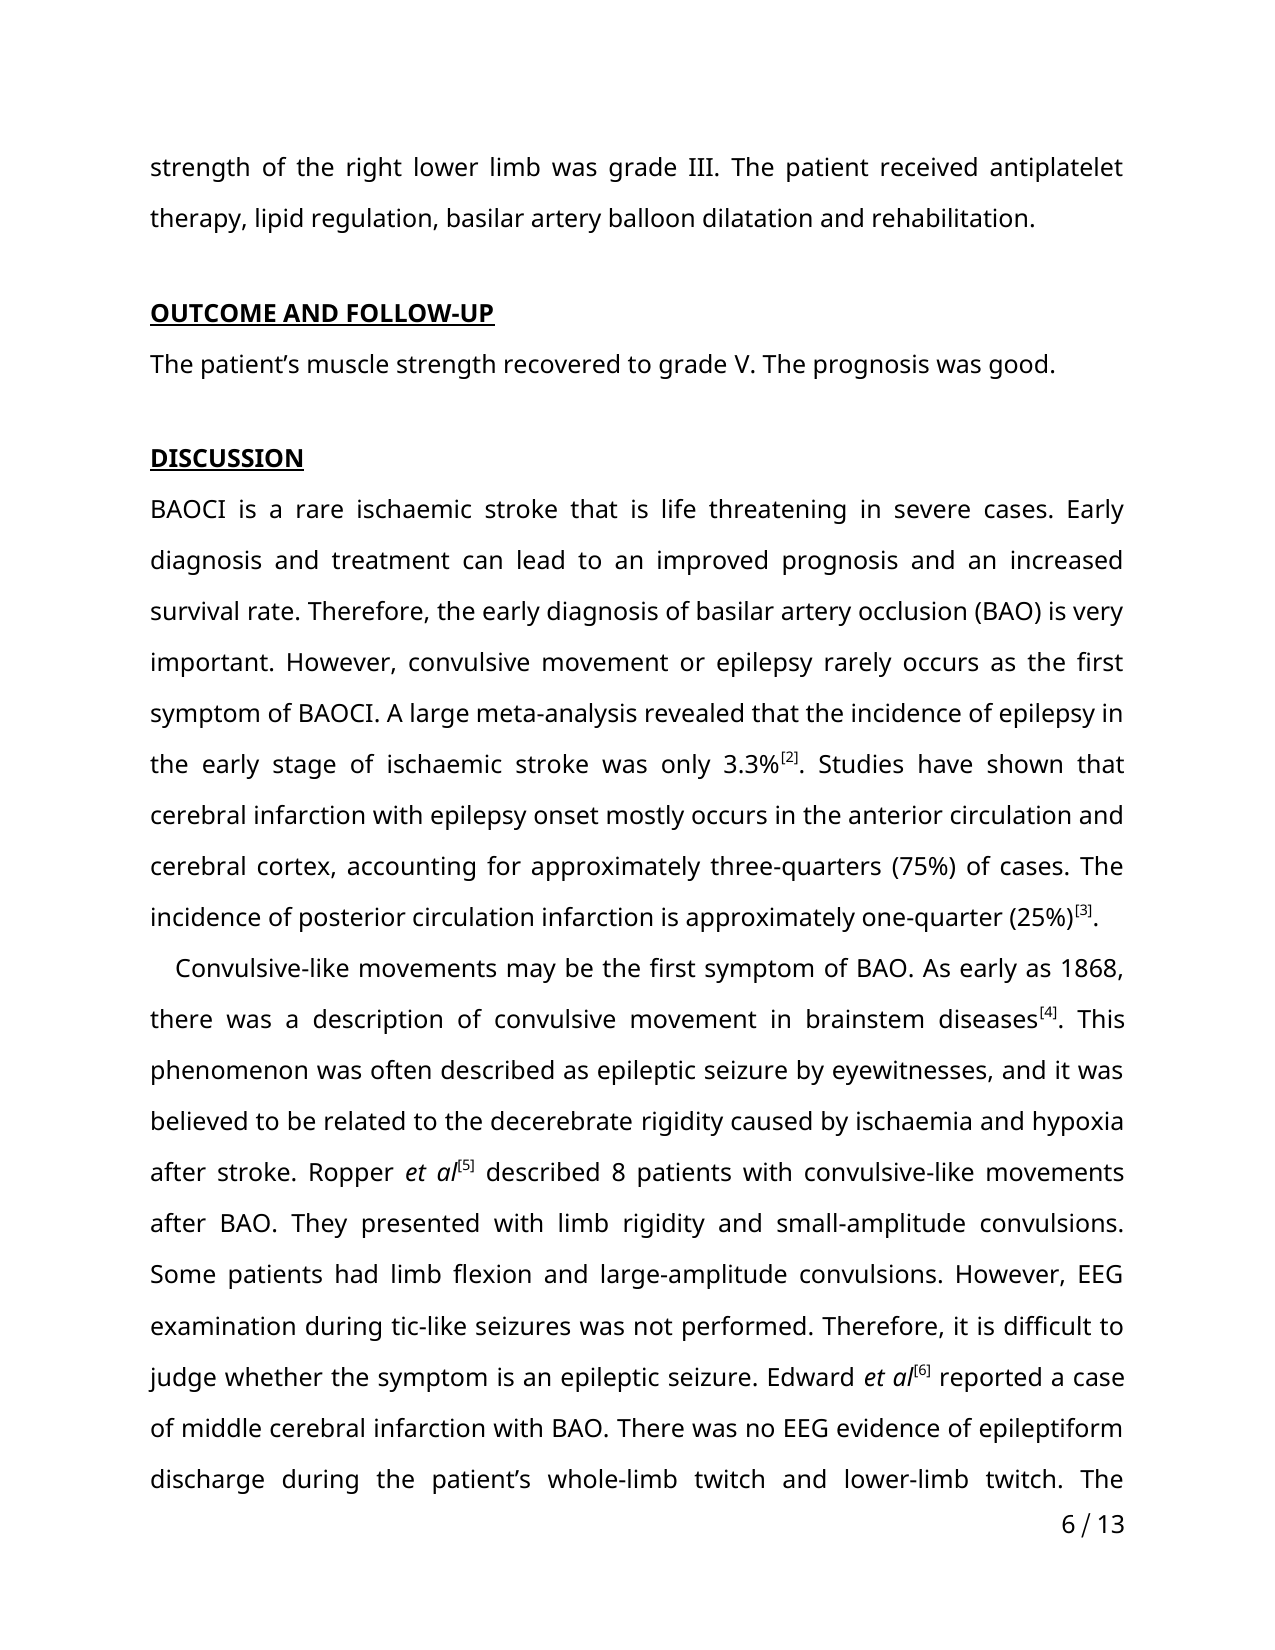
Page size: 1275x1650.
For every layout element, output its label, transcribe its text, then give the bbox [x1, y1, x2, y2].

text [150, 951, 1125, 1495]
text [150, 150, 1125, 235]
text The patient’s muscle strength recovered to grade V. The prognosis was good. [150, 346, 734, 380]
text The patient’s muscle strength recovered to grade V. The prognosis was good. [749, 346, 1125, 380]
text OUTCOME AND FOLLOW-UP [150, 295, 1125, 329]
text BAOCI is a rare ischaemic stroke that is life threatening in severe cases. Early diagnosis and treatment can lead to an improved prognosis and an increased survival rate. Therefore, the early diagnosis of basilar artery occlusion (BAO) is very important. However, convulsive movement or epilepsy rarely occurs as the first symptom of BAOCI. A large meta-analysis revealed that the incidence of epilepsy in the early stage of ischaemic stroke was only 3.3%[2]. Studies have shown that cerebral infarction with epilepsy onset mostly occurs in the anterior circulation and cerebral cortex, accounting for approximately three-quarters (75%) of cases. The incidence of posterior circulation infarction is approximately one-quarter (25%)[3]. [150, 491, 1125, 934]
text DISCUSSION [150, 440, 1125, 474]
